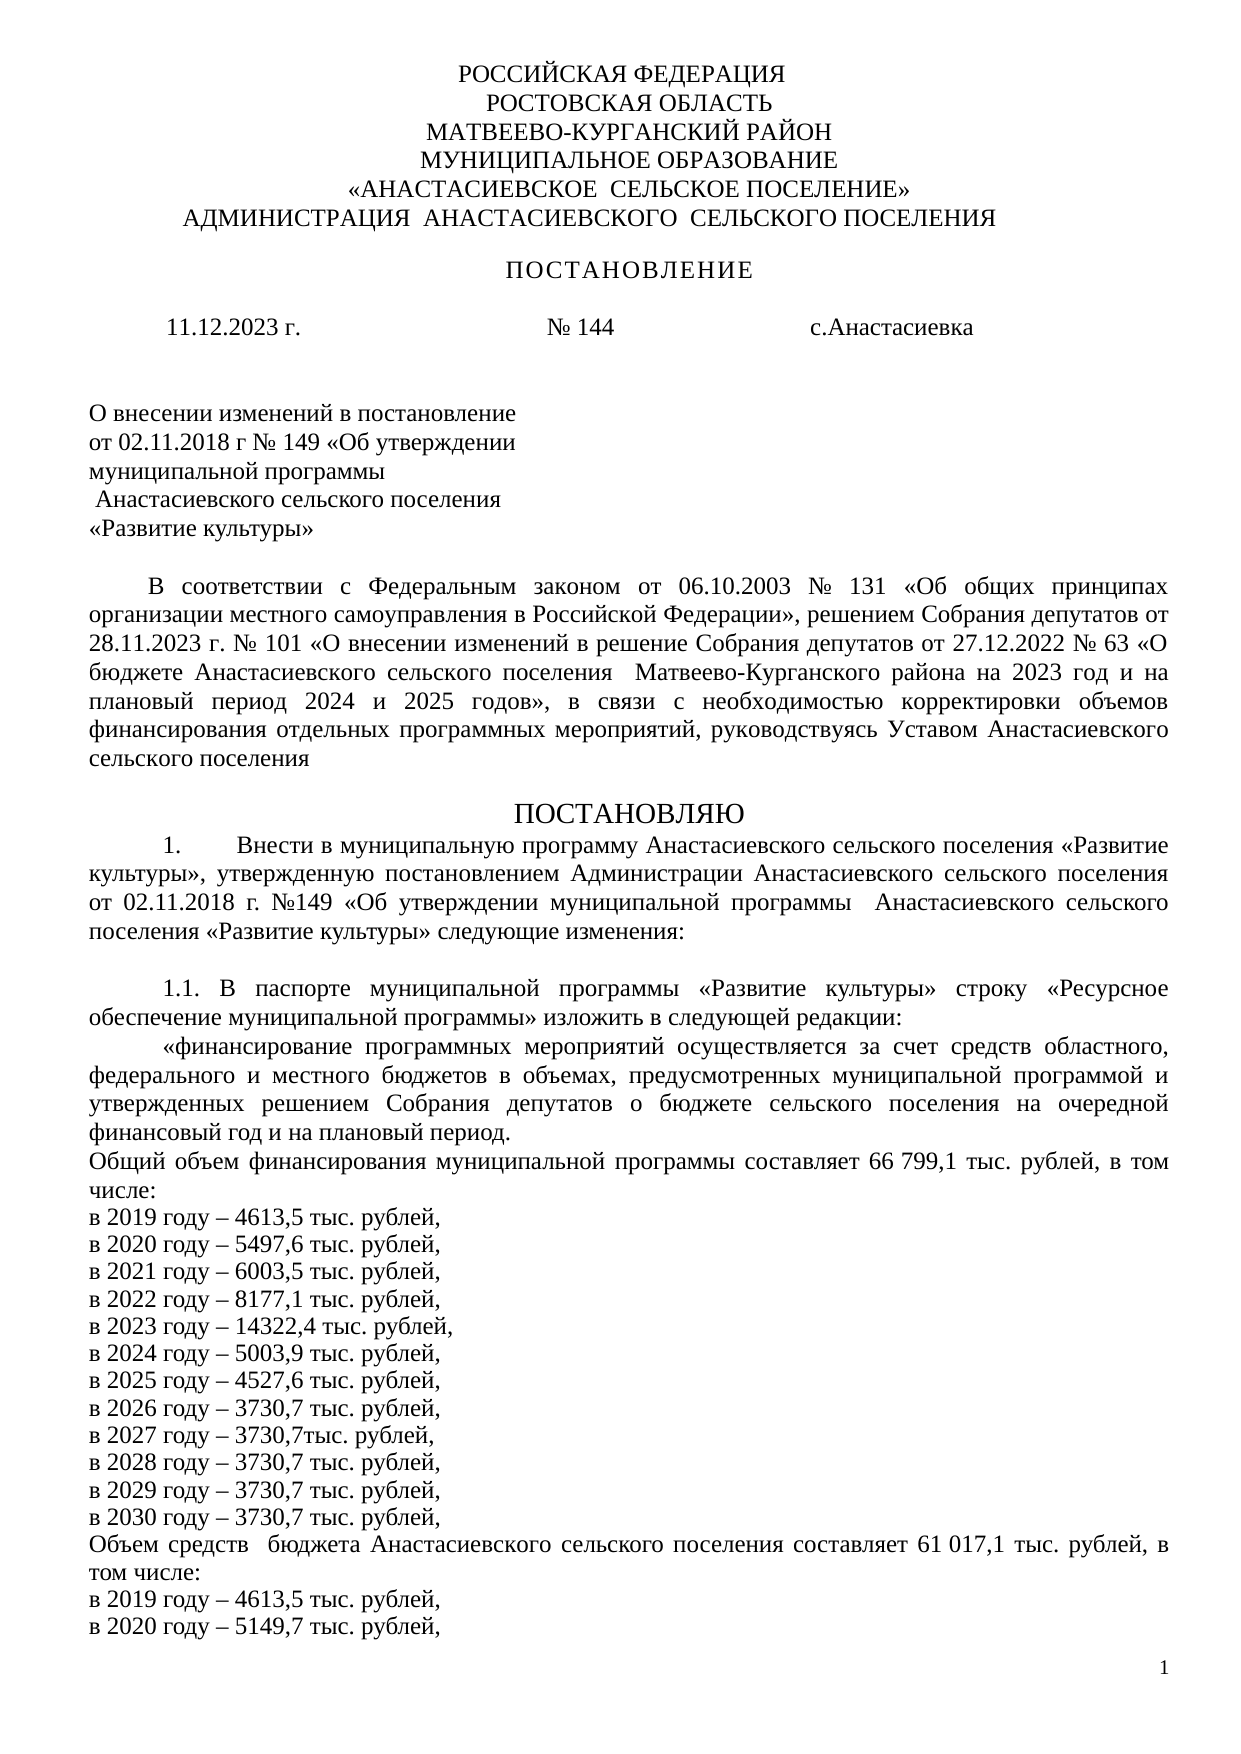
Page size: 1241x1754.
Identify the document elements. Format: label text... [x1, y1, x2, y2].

text в 2028 году – 3730,7 тыс. рублей, [89, 1449, 1169, 1476]
text В соответствии с Федеральным законом от 06.10.2003 № 131 «Об общих принципах организации местного самоуправления в Российской Федерации», решением Собрания депутатов от 28.11.2023 г. № 101 «О внесении изменений в решение Собрания депутатов от 27.12.2022 № 63 «О бюджете Анастасиевского сельского поселения Матвеево-Курганского района на 2023 год и на плановый период 2024 и 2025 годов», в связи с необходимостью корректировки объемов финансирования отдельных программных мероприятий, руководствуясь Уставом Анастасиевского сельского поселения [89, 571, 1169, 772]
text «Развитие культуры» [89, 513, 1169, 542]
text в 2023 году – 14322,4 тыс. рублей, [89, 1313, 1169, 1340]
text в 2030 году – 3730,7 тыс. рублей, [89, 1504, 1169, 1531]
text от 02.11.2018 г № 149 «Об утверждении [89, 427, 1169, 456]
text «АНАСТАСИЕВСКОЕ СЕЛЬСКОЕ ПОСЕЛЕНИЕ» [89, 174, 1169, 203]
text Объем средств бюджета Анастасиевского сельского поселения составляет 61 017,1 тыс. рублей, в том числе: [89, 1531, 1169, 1586]
text МУНИЦИПАЛЬНОЕ ОБРАЗОВАНИЕ [89, 145, 1169, 174]
text в 2029 году – 3730,7 тыс. рублей, [89, 1476, 1169, 1504]
text РОСТОВСКАЯ ОБЛАСТЬ [89, 88, 1169, 117]
subtitle ПОСТАНОВЛЕНИЕ [89, 260, 1169, 283]
list Внести в муниципальную программу Анастасиевского сельского поселения «Развитие культуры», утвержденную постановлением Администрации Анастасиевского сельского поселения от 02.11.2018 г. №149 «Об утверждении муниципальной программы Анастасиевского сельского поселения «Развитие культуры» следующие изменения: [89, 830, 1169, 945]
text ПОСТАНОВЛЯЮ [89, 796, 1169, 830]
text в 2024 году – 5003,9 тыс. рублей, [89, 1340, 1169, 1367]
text Общий объем финансирования муниципальной программы составляет 66 799,1 тыс. рублей, в том числе: [89, 1146, 1169, 1203]
table_header 11.12.2023 г. [33, 312, 446, 341]
text муниципальной программы [89, 456, 1169, 484]
text в 2025 году – 4527,6 тыс. рублей, [89, 1367, 1169, 1394]
text РОССИЙСКАЯ ФЕДЕРАЦИЯ [384, 59, 1169, 88]
text в 2019 году – 4613,5 тыс. рублей, [89, 1203, 1169, 1231]
text «финансирование программных мероприятий осуществляется за счет средств областного, федерального и местного бюджетов в объемах, предусмотренных муниципальной программой и утвержденных решением Собрания депутатов о бюджете сельского поселения на очередной финансовый год и на плановый период. [89, 1031, 1169, 1146]
text Анастасиевского сельского поселения [89, 484, 1169, 513]
text в 2022 году – 8177,1 тыс. рублей, [89, 1285, 1169, 1313]
text в 2026 году – 3730,7 тыс. рублей, [89, 1394, 1169, 1422]
text 1.1. В паспорте муниципальной программы «Развитие культуры» строку «Ресурсное обеспечение муниципальной программы» изложить в следующей редакции: [89, 973, 1169, 1031]
text в 2020 году – 5497,6 тыс. рублей, [89, 1231, 1169, 1258]
text в 2021 году – 6003,5 тыс. рублей, [89, 1258, 1169, 1285]
table_header № 144 [446, 312, 665, 341]
text МАТВЕЕВО-КУРГАНСКИЙ РАЙОН [89, 117, 1169, 145]
table_header с.Анастасиевка [665, 312, 987, 341]
text в 2019 году – 4613,5 тыс. рублей, [89, 1586, 1169, 1613]
text в 2027 году – 3730,7тыс. рублей, [89, 1422, 1169, 1449]
subtitle АДМИНИСТРАЦИЯ АНАСТАСИЕВСКОГО СЕЛЬСКОГО ПОСЕЛЕНИЯ [89, 203, 1169, 232]
text О внесении изменений в постановление [89, 398, 1169, 427]
text в 2020 году – 5149,7 тыс. рублей, [89, 1613, 1169, 1640]
